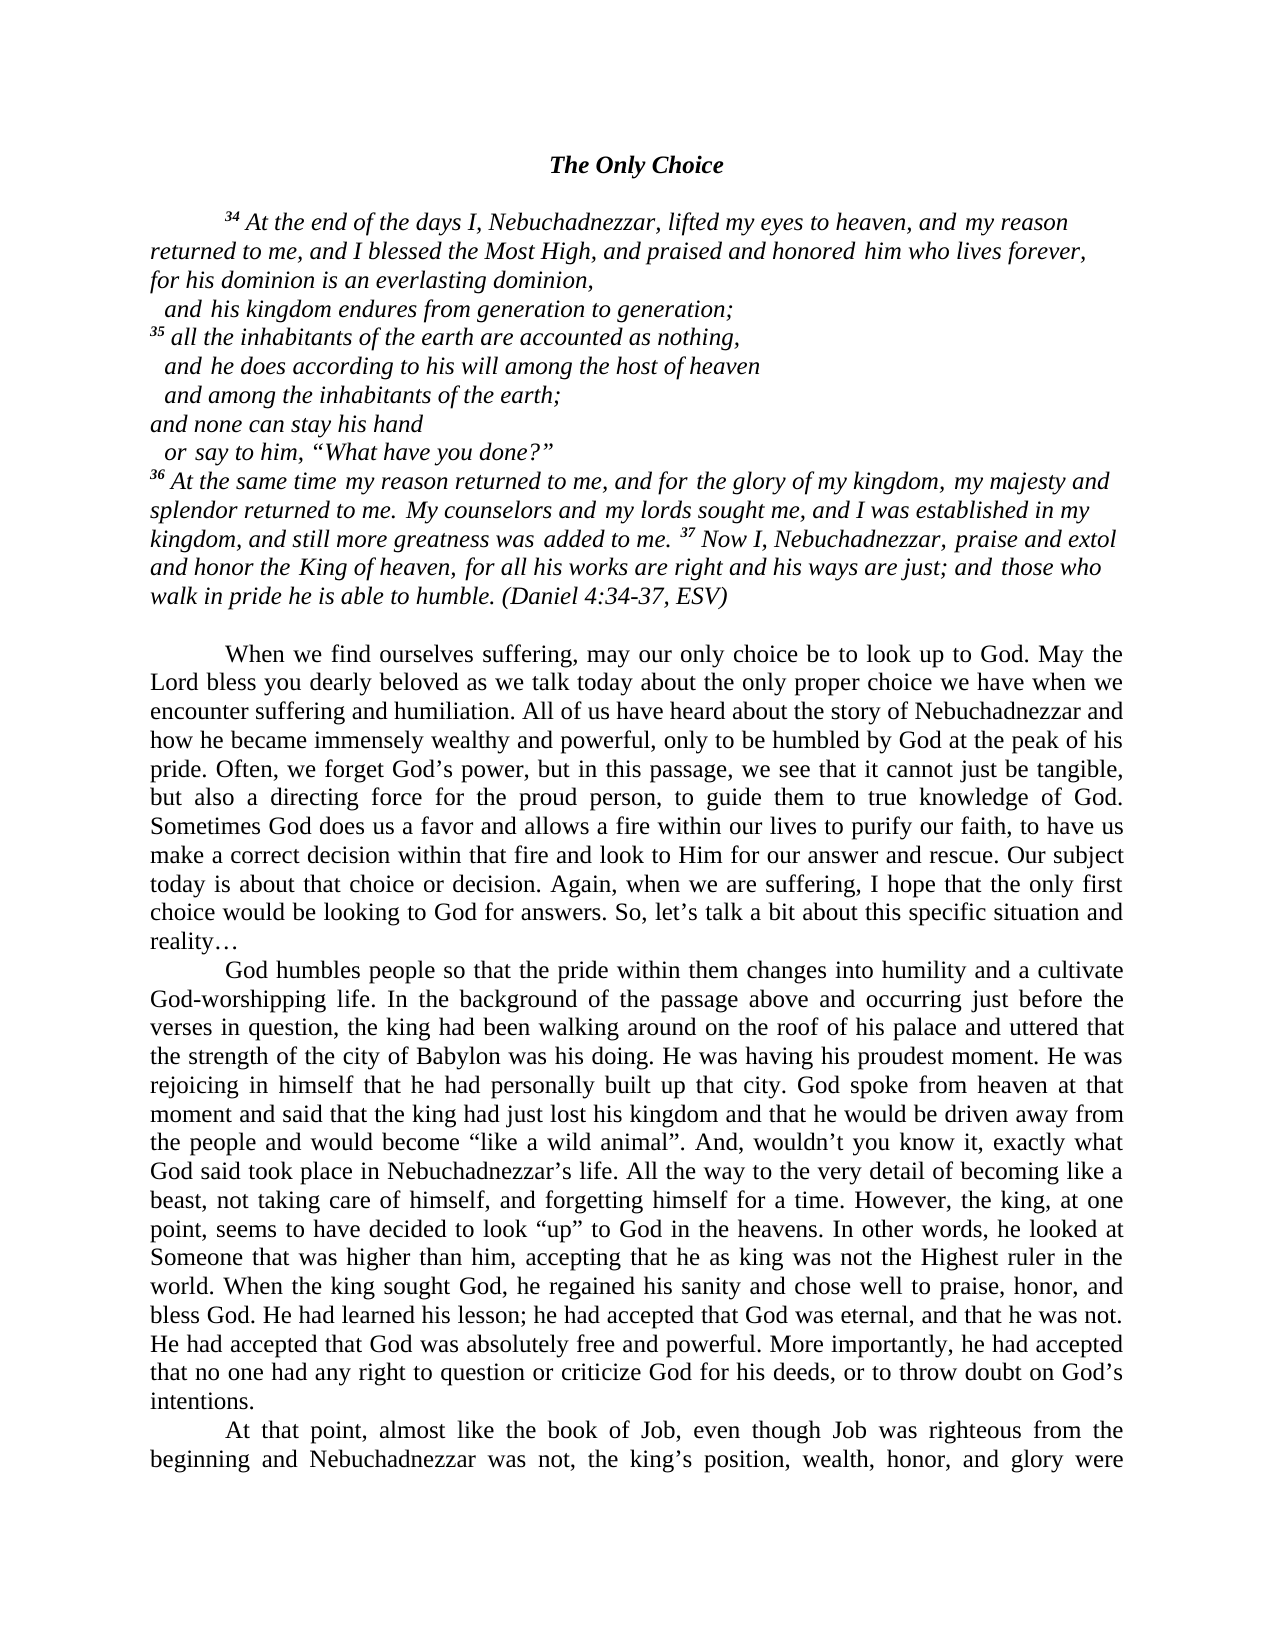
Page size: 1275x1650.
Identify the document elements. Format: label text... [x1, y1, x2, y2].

text 34 At the end of the days I, Nebuchadnezzar, lifted my eyes to heaven, and my reason returned to me, and I blessed the Most High, and praised and honored him who lives forever, [150, 207, 1125, 265]
text God humbles people so that the pride within them changes into humility and a cultivate God-worshipping life. In the background of the passage above and occurring just before the verses in question, the king had been walking around on the roof of his palace and uttered that the strength of the city of Babylon was his doing. He was having his proudest moment. He was rejoicing in himself that he had personally built up that city. God spoke from heaven at that moment and said that the king had just lost his kingdom and that he would be driven away from the people and would become “like a wild animal”. And, wouldn’t you know it, exactly what God said took place in Nebuchadnezzar’s life. All the way to the very detail of becoming like a beast, not taking care of himself, and forgetting himself for a time. However, the king, at one point, seems to have decided to look “up” to God in the heavens. In other words, he looked at Someone that was higher than him, accepting that he as king was not the Highest ruler in the world. When the king sought God, he regained his sanity and chose well to praise, honor, and bless God. He had learned his lesson; he had accepted that God was eternal, and that he was not. He had accepted that God was absolutely free and powerful. More importantly, he had accepted that no one had any right to question or criticize God for his deeds, or to throw doubt on God’s intentions. [150, 955, 1125, 1415]
text 36 At the same time my reason returned to me, and for the glory of my kingdom, my majesty and splendor returned to me. My counselors and my lords sought me, and I was established in my kingdom, and still more greatness was added to me. 37 Now I, Nebuchadnezzar, praise and extol and honor the King of heaven, for all his works are right and his ways are just; and those who walk in pride he is able to humble. (Daniel 4:34-37, ESV) [150, 466, 1125, 610]
text for his dominion is an everlasting dominion, and his kingdom endures from generation to generation; 35 all the inhabitants of the earth are accounted as nothing, and he does according to his will among the host of heaven and among the inhabitants of the earth; and none can stay his hand or say to him, “What have you done?” [150, 265, 1125, 466]
text When we find ourselves suffering, may our only choice be to look up to God. May the Lord bless you dearly beloved as we talk today about the only proper choice we have when we encounter suffering and humiliation. All of us have heard about the story of Nebuchadnezzar and how he became immensely wealthy and powerful, only to be humbled by God at the peak of his pride. Often, we forget God’s power, but in this passage, we see that it cannot just be tangible, but also a directing force for the proud person, to guide them to true knowledge of God. Sometimes God does us a favor and allows a fire within our lives to purify our faith, to have us make a correct decision within that fire and look to Him for our answer and rescue. Our subject today is about that choice or decision. Again, when we are suffering, I hope that the only first choice would be looking to God for answers. So, let’s talk a bit about this specific situation and reality… [150, 639, 1125, 955]
text The Only Choice [150, 150, 1125, 179]
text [150, 1415, 1125, 1472]
